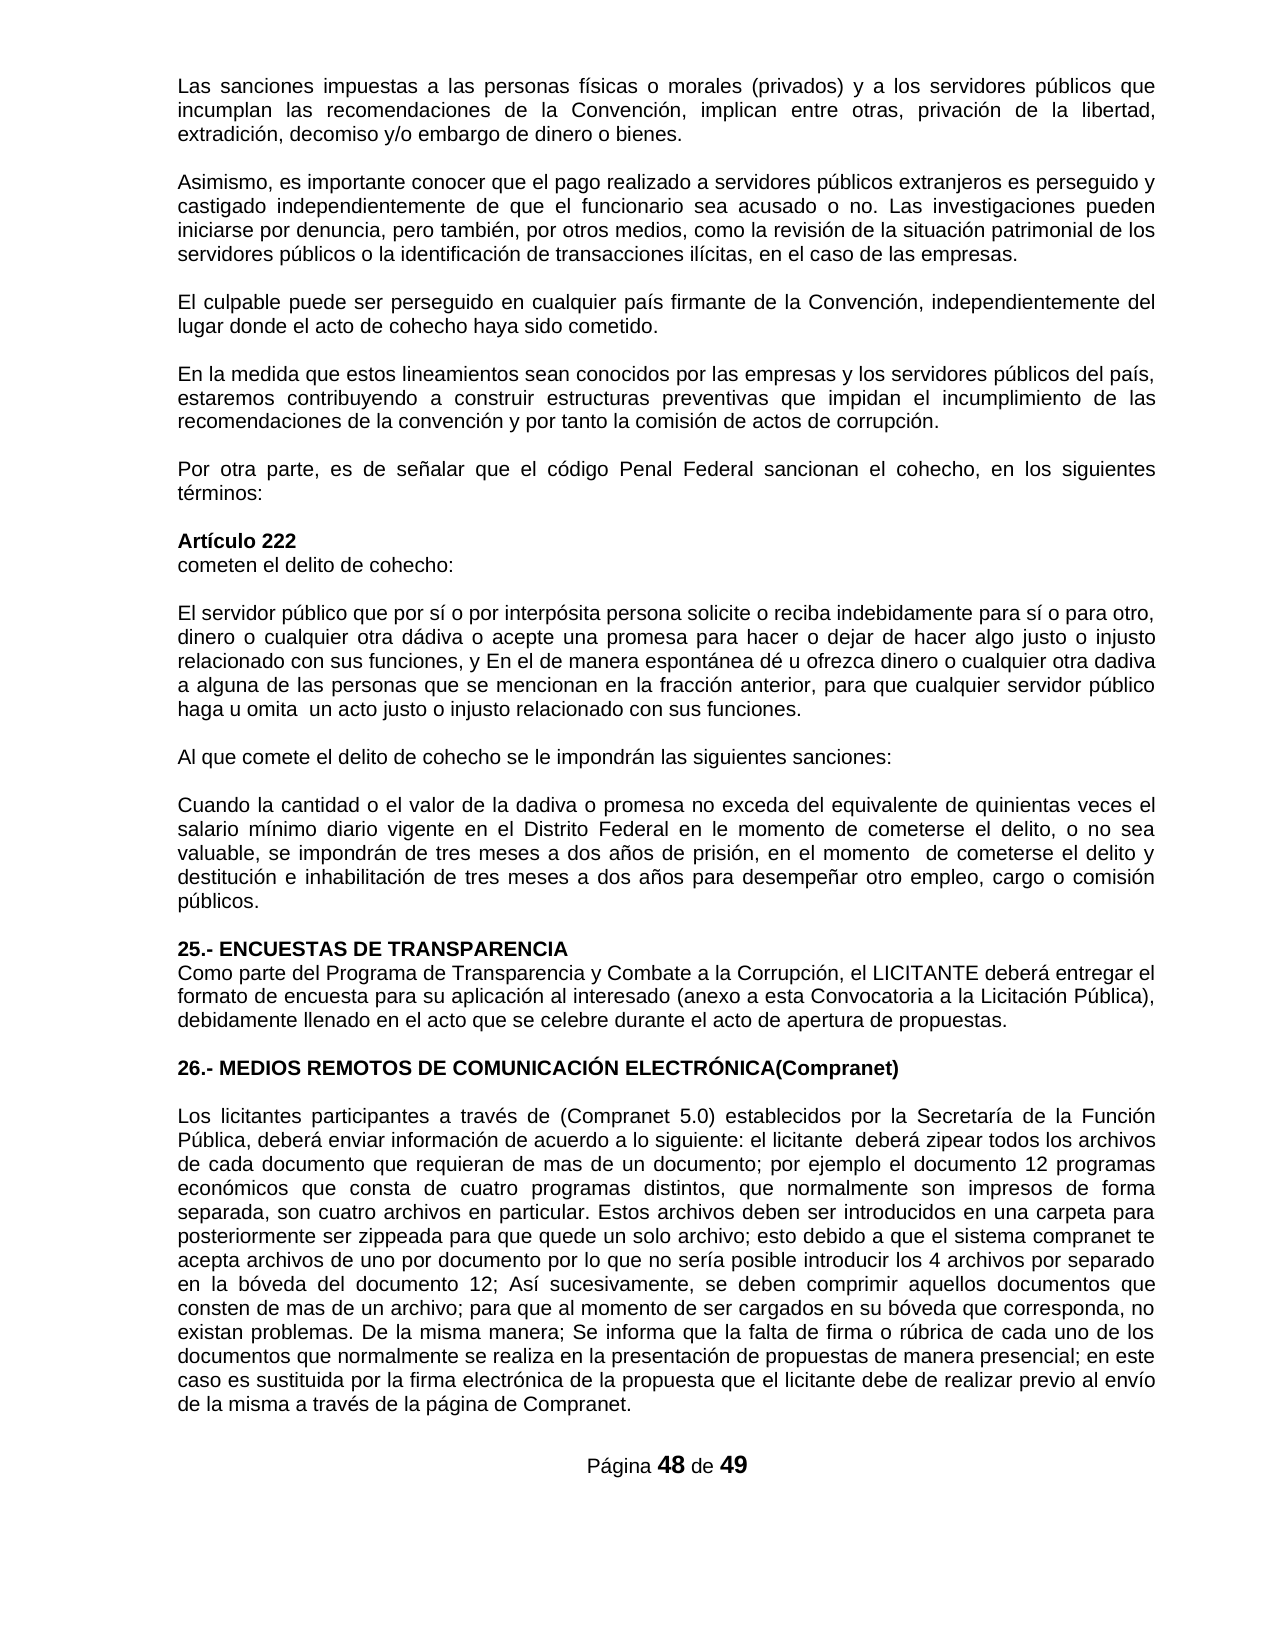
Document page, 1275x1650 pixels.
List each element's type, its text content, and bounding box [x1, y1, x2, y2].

text Por otra parte, es de señalar que el código Penal Federal sancionan el cohecho, en los siguientes términos: [177, 457, 1157, 505]
subtitle Artículo 222 [177, 529, 1157, 553]
text Como parte del Programa de Transparencia y Combate a la Corrupción, el LICITANTE deberá entregar el formato de encuesta para su aplicación al interesado (anexo a esta Convocatoria a la Licitación Pública), debidamente llenado en el acto que se celebre durante el acto de apertura de propuestas. [177, 960, 1157, 1032]
text En la medida que estos lineamientos sean conocidos por las empresas y los servidores públicos del país, estaremos contribuyendo a construir estructuras preventivas que impidan el incumplimiento de las recomendaciones de la convención y por tanto la comisión de actos de corrupción. [177, 361, 1157, 433]
text 26.- MEDIOS REMOTOS DE COMUNICACIÓN ELECTRÓNICA(Compranet) [177, 1056, 1157, 1080]
text Los licitantes participantes a través de (Compranet 5.0) establecidos por la Secretaría de la Función Pública, deberá enviar información de acuerdo a lo siguiente: el licitante deberá zipear todos los archivos de cada documento que requieran de mas de un documento; por ejemplo el documento 12 programas económicos que consta de cuatro programas distintos, que normalmente son impresos de forma separada, son cuatro archivos en particular. Estos archivos deben ser introducidos en una carpeta para posteriormente ser zippeada para que quede un solo archivo; esto debido a que el sistema compranet te acepta archivos de uno por documento por lo que no sería posible introducir los 4 archivos por separado en la bóveda del documento 12; Así sucesivamente, se deben comprimir aquellos documentos que consten de mas de un archivo; para que al momento de ser cargados en su bóveda que corresponda, no existan problemas. De la misma manera; Se informa que la falta de firma o rúbrica de cada uno de los documentos que normalmente se realiza en la presentación de propuestas de manera presencial; en este caso es sustituida por la firma electrónica de la propuesta que el licitante debe de realizar previo al envío de la misma a través de la página de Compranet. [177, 1104, 1157, 1416]
text Asimismo, es importante conocer que el pago realizado a servidores públicos extranjeros es perseguido y castigado independientemente de que el funcionario sea acusado o no. Las investigaciones pueden iniciarse por denuncia, pero también, por otros medios, como la revisión de la situación patrimonial de los servidores públicos o la identificación de transacciones ilícitas, en el caso de las empresas. [177, 170, 1157, 266]
text Al que comete el delito de cohecho se le impondrán las siguientes sanciones: [177, 745, 1157, 769]
text El culpable puede ser perseguido en cualquier país firmante de la Convención, independientemente del lugar donde el acto de cohecho haya sido cometido. [177, 289, 1157, 337]
text cometen el delito de cohecho: [177, 553, 1157, 577]
text Cuando la cantidad o el valor de la dadiva o promesa no exceda del equivalente de quinientas veces el salario mínimo diario vigente en el Distrito Federal en le momento de cometerse el delito, o no sea valuable, se impondrán de tres meses a dos años de prisión, en el momento de cometerse el delito y destitución e inhabilitación de tres meses a dos años para desempeñar otro empleo, cargo o comisión públicos. [177, 793, 1157, 912]
text Las sanciones impuestas a las personas físicas o morales (privados) y a los servidores públicos que incumplan las recomendaciones de la Convención, implican entre otras, privación de la libertad, extradición, decomiso y/o embargo de dinero o bienes. [177, 74, 1157, 146]
text 25.- ENCUESTAS DE TRANSPARENCIA [177, 936, 1157, 960]
text El servidor público que por sí o por interpósita persona solicite o reciba indebidamente para sí o para otro, dinero o cualquier otra dádiva o acepte una promesa para hacer o dejar de hacer algo justo o injusto relacionado con sus funciones, y En el de manera espontánea dé u ofrezca dinero o cualquier otra dadiva a alguna de las personas que se mencionan en la fracción anterior, para que cualquier servidor público haga u omita un acto justo o injusto relacionado con sus funciones. [177, 601, 1157, 721]
